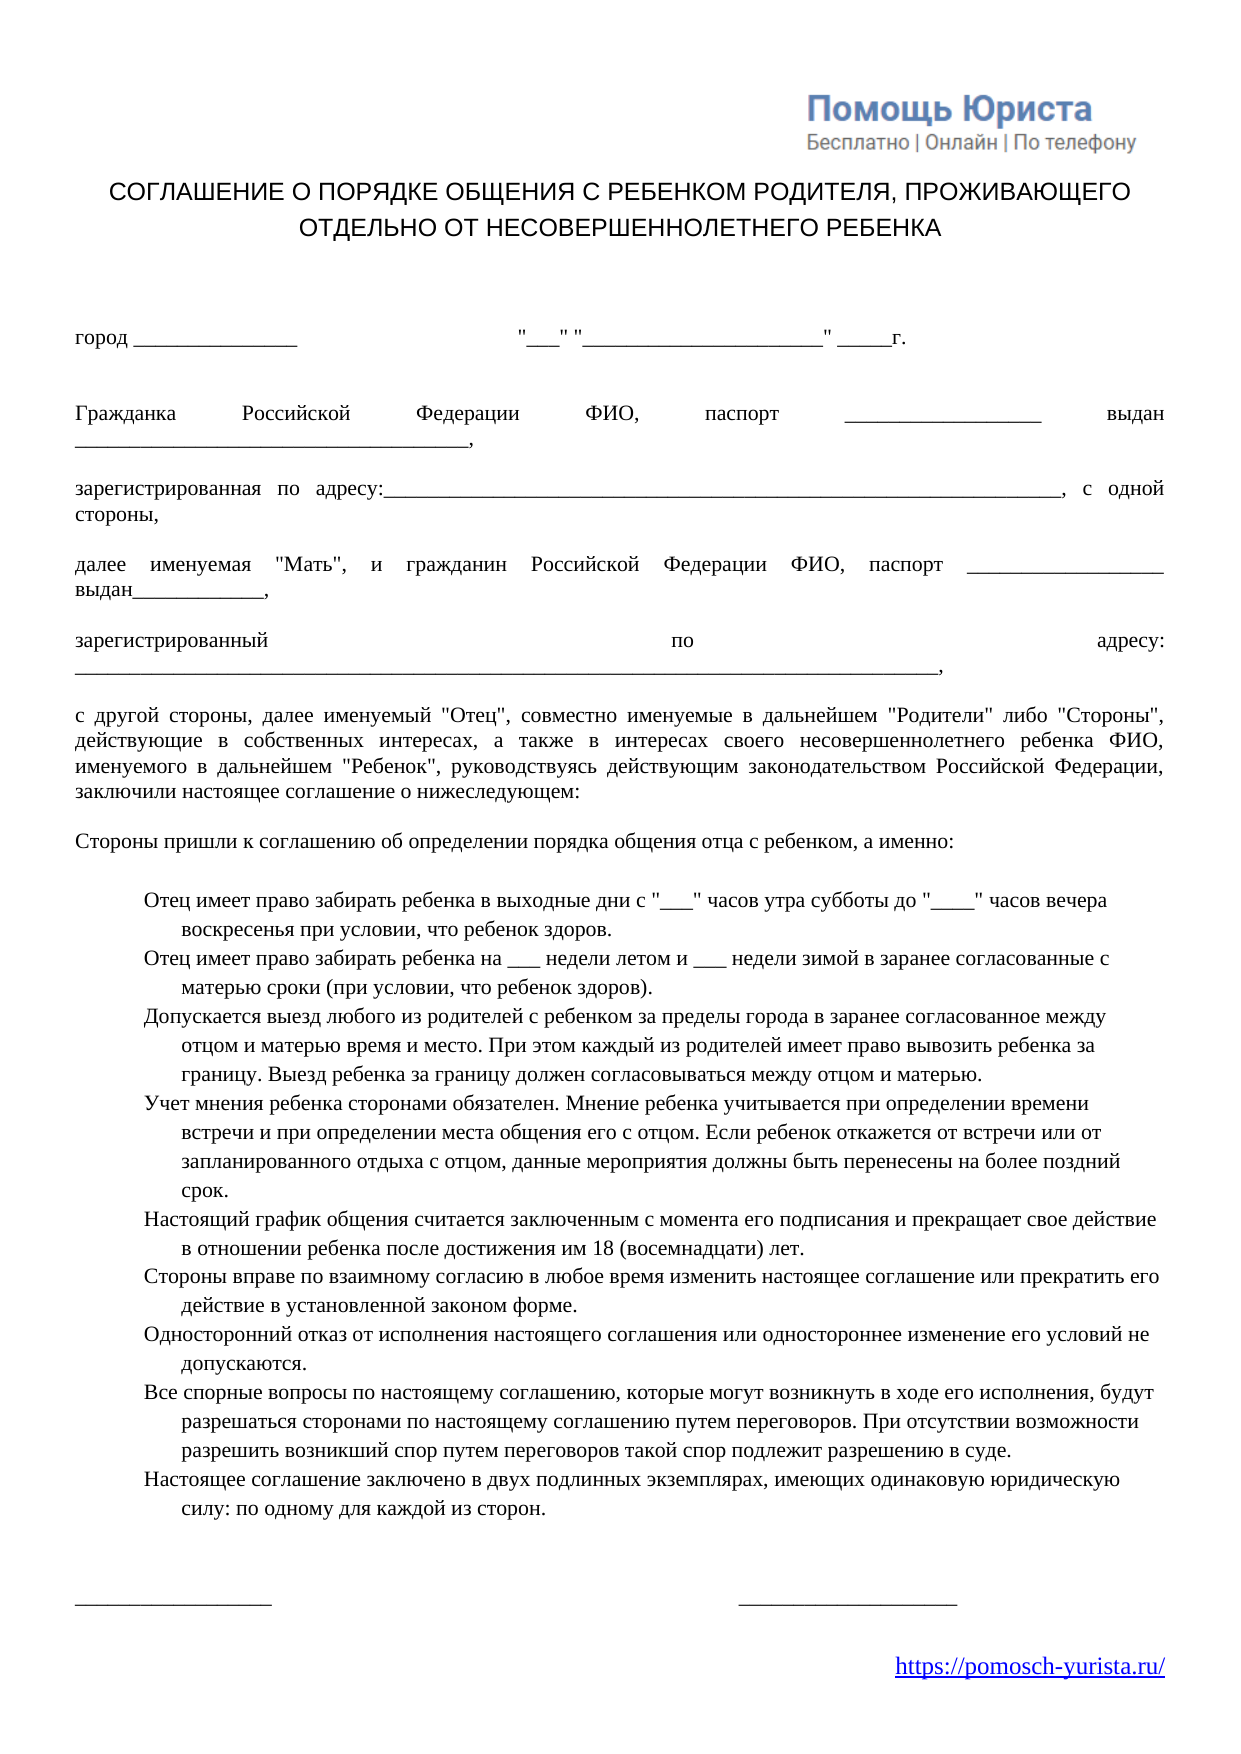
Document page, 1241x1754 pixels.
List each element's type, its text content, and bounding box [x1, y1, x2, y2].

list Односторонний отказ от исполнения настоящего соглашения или одностороннее изменение его условий не допускаются. [144, 1321, 1165, 1376]
list Настоящее соглашение заключено в двух подлинных экземплярах, имеющих одинаковую юридическую силу: по одному для каждой из сторон. [144, 1466, 1165, 1520]
text __________________ ____________________ [75, 1583, 1165, 1608]
text Гражданка Российской Федерации ФИО, паспорт __________________ выдан ____________________________________, [75, 400, 1165, 450]
list Отец имеет право забирать ребенка на ___ недели летом и ___ недели зимой в заранее согласованные с матерью сроки (при условии, что ребенок здоров). [144, 945, 1165, 999]
text город _______________ "___" "______________________" _____г. [75, 324, 1165, 349]
text зарегистрированный по адресу: _______________________________________________________________________________, [75, 627, 1165, 677]
list Настоящий график общения считается заключенным с момента его подписания и прекращает свое действие в отношении ребенка после достижения им 18 (восемнадцати) лет. [144, 1206, 1165, 1260]
text зарегистрированная по адресу:______________________________________________________________, с одной стороны, [75, 475, 1165, 526]
text с другой стороны, далее именуемый "Отец", совместно именуемые в дальнейшем "Родители" либо "Стороны", действующие в собственных интересах, а также в интересах своего несовершеннолетнего ребенка ФИО, именуемого в дальнейшем "Ребенок", руководствуясь действующим законодательством Российской Федерации, заключили настоящее соглашение о нижеследующем: [75, 702, 1165, 803]
list Учет мнения ребенка сторонами обязателен. Мнение ребенка учитывается при определении времени встречи и при определении места общения его с отцом. Если ребенок откажется от встречи или от запланированного отдыха с отцом, данные мероприятия должны быть перенесены на более поздний срок. [144, 1090, 1165, 1202]
text Стороны пришли к соглашению об определении порядка общения отца с ребенком, а именно: [75, 828, 1165, 853]
subtitle СОГЛАШЕНИЕ О ПОРЯДКЕ ОБЩЕНИЯ С РЕБЕНКОМ РОДИТЕЛЯ, ПРОЖИВАЮЩЕГО ОТДЕЛЬНО ОТ НЕСОВЕРШЕННОЛЕТНЕГО РЕБЕНКА [75, 177, 1165, 241]
picture [771, 73, 1166, 177]
list Все спорные вопросы по настоящему соглашению, которые могут возникнуть в ходе его исполнения, будут разрешаться сторонами по настоящему соглашению путем переговоров. При отсутствии возможности разрешить возникший спор путем переговоров такой спор подлежит разрешению в суде. [144, 1379, 1165, 1462]
list Отец имеет право забирать ребенка в выходные дни с "___" часов утра субботы до "____" часов вечера воскресенья при условии, что ребенок здоров. [144, 887, 1165, 941]
text далее именуемая "Мать", и гражданин Российской Федерации ФИО, паспорт __________________ выдан____________, [75, 551, 1165, 601]
list Допускается выезд любого из родителей с ребенком за пределы города в заранее согласованное между отцом и матерью время и место. При этом каждый из родителей имеет право вывозить ребенка за границу. Выезд ребенка за границу должен согласовываться между отцом и матерью. [144, 1003, 1165, 1086]
list Стороны вправе по взаимному согласию в любое время изменить настоящее соглашение или прекратить его действие в установленной законом форме. [144, 1263, 1165, 1318]
